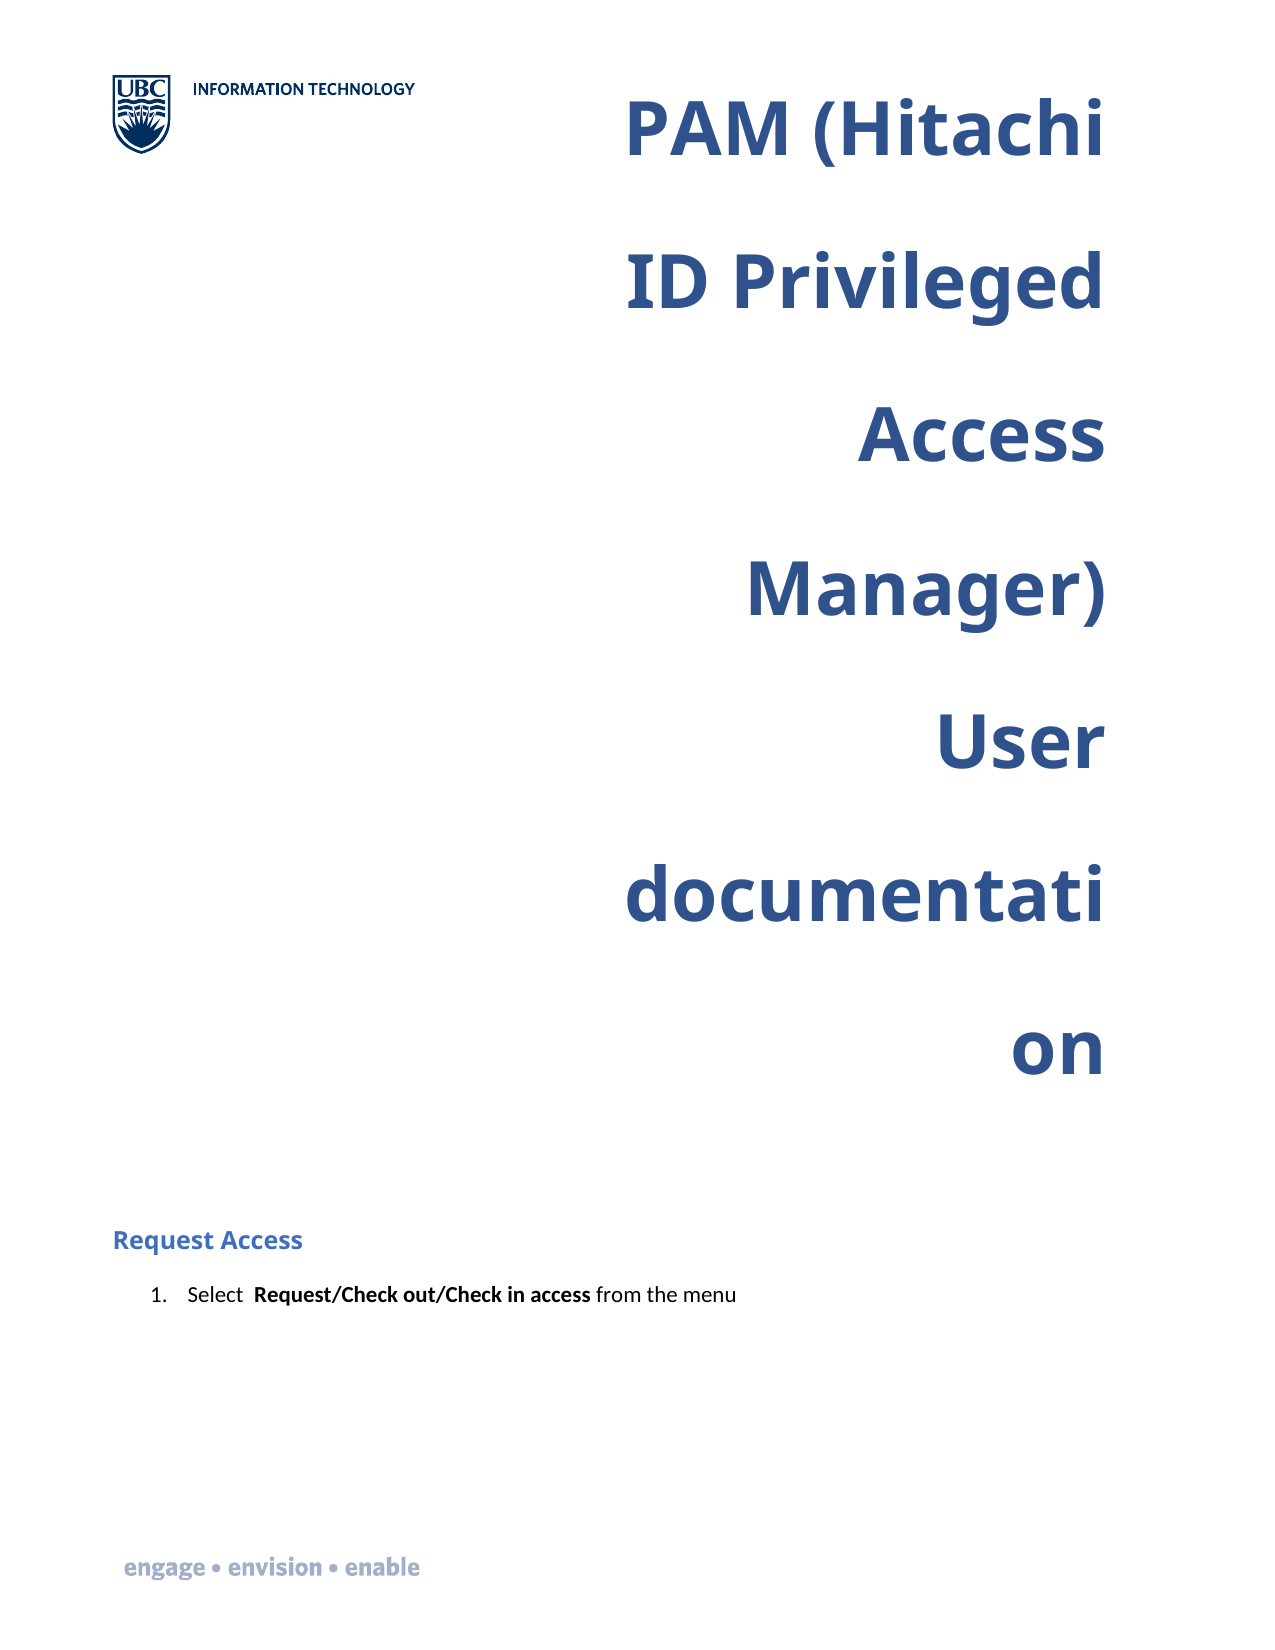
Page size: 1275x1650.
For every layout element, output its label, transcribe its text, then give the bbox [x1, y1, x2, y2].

list Select Request/Check out/Check in access from the menu [150, 1280, 1106, 1308]
subtitle Request Access [112, 1222, 1106, 1257]
